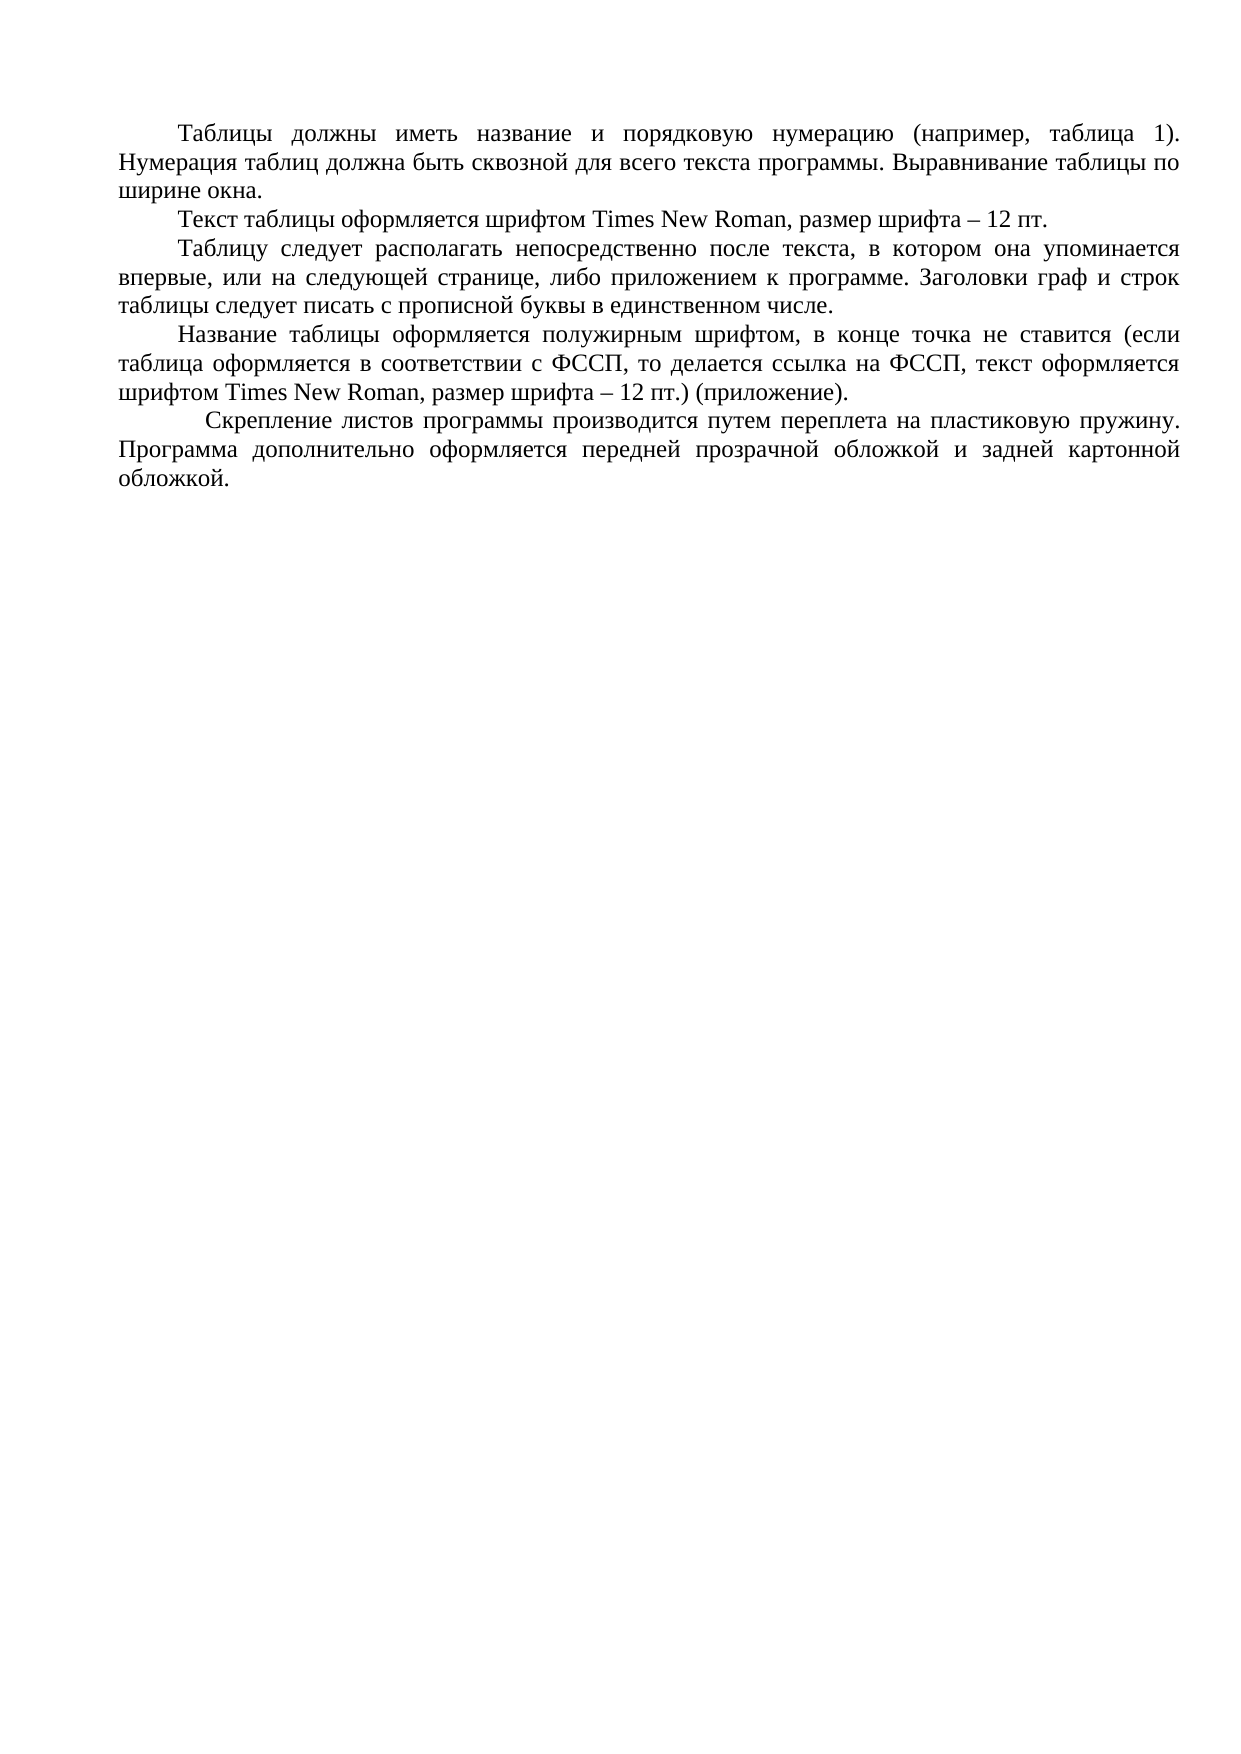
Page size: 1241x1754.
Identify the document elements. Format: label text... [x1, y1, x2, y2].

text Текст таблицы оформляется шрифтом Times New Roman, размер шрифта – 12 пт. [118, 204, 1181, 233]
text Скрепление листов программы производится путем переплета на пластиковую пружину. Программа дополнительно оформляется передней прозрачной обложкой и задней картонной обложкой. [118, 406, 1181, 492]
text Таблицу следует располагать непосредственно после текста, в котором она упоминается впервые, или на следующей странице, либо приложением к программе. Заголовки граф и строк таблицы следует писать с прописной буквы в единственном числе. [118, 233, 1181, 319]
text Название таблицы оформляется полужирным шрифтом, в конце точка не ставится (если таблица оформляется в соответствии с ФССП, то делается ссылка на ФССП, текст оформляется шрифтом Times New Roman, размер шрифта – 12 пт.) (приложение). [118, 319, 1181, 406]
text Таблицы должны иметь название и порядковую нумерацию (например, таблица 1). Нумерация таблиц должна быть сквозной для всего текста программы. Выравнивание таблицы по ширине окна. [118, 118, 1181, 204]
